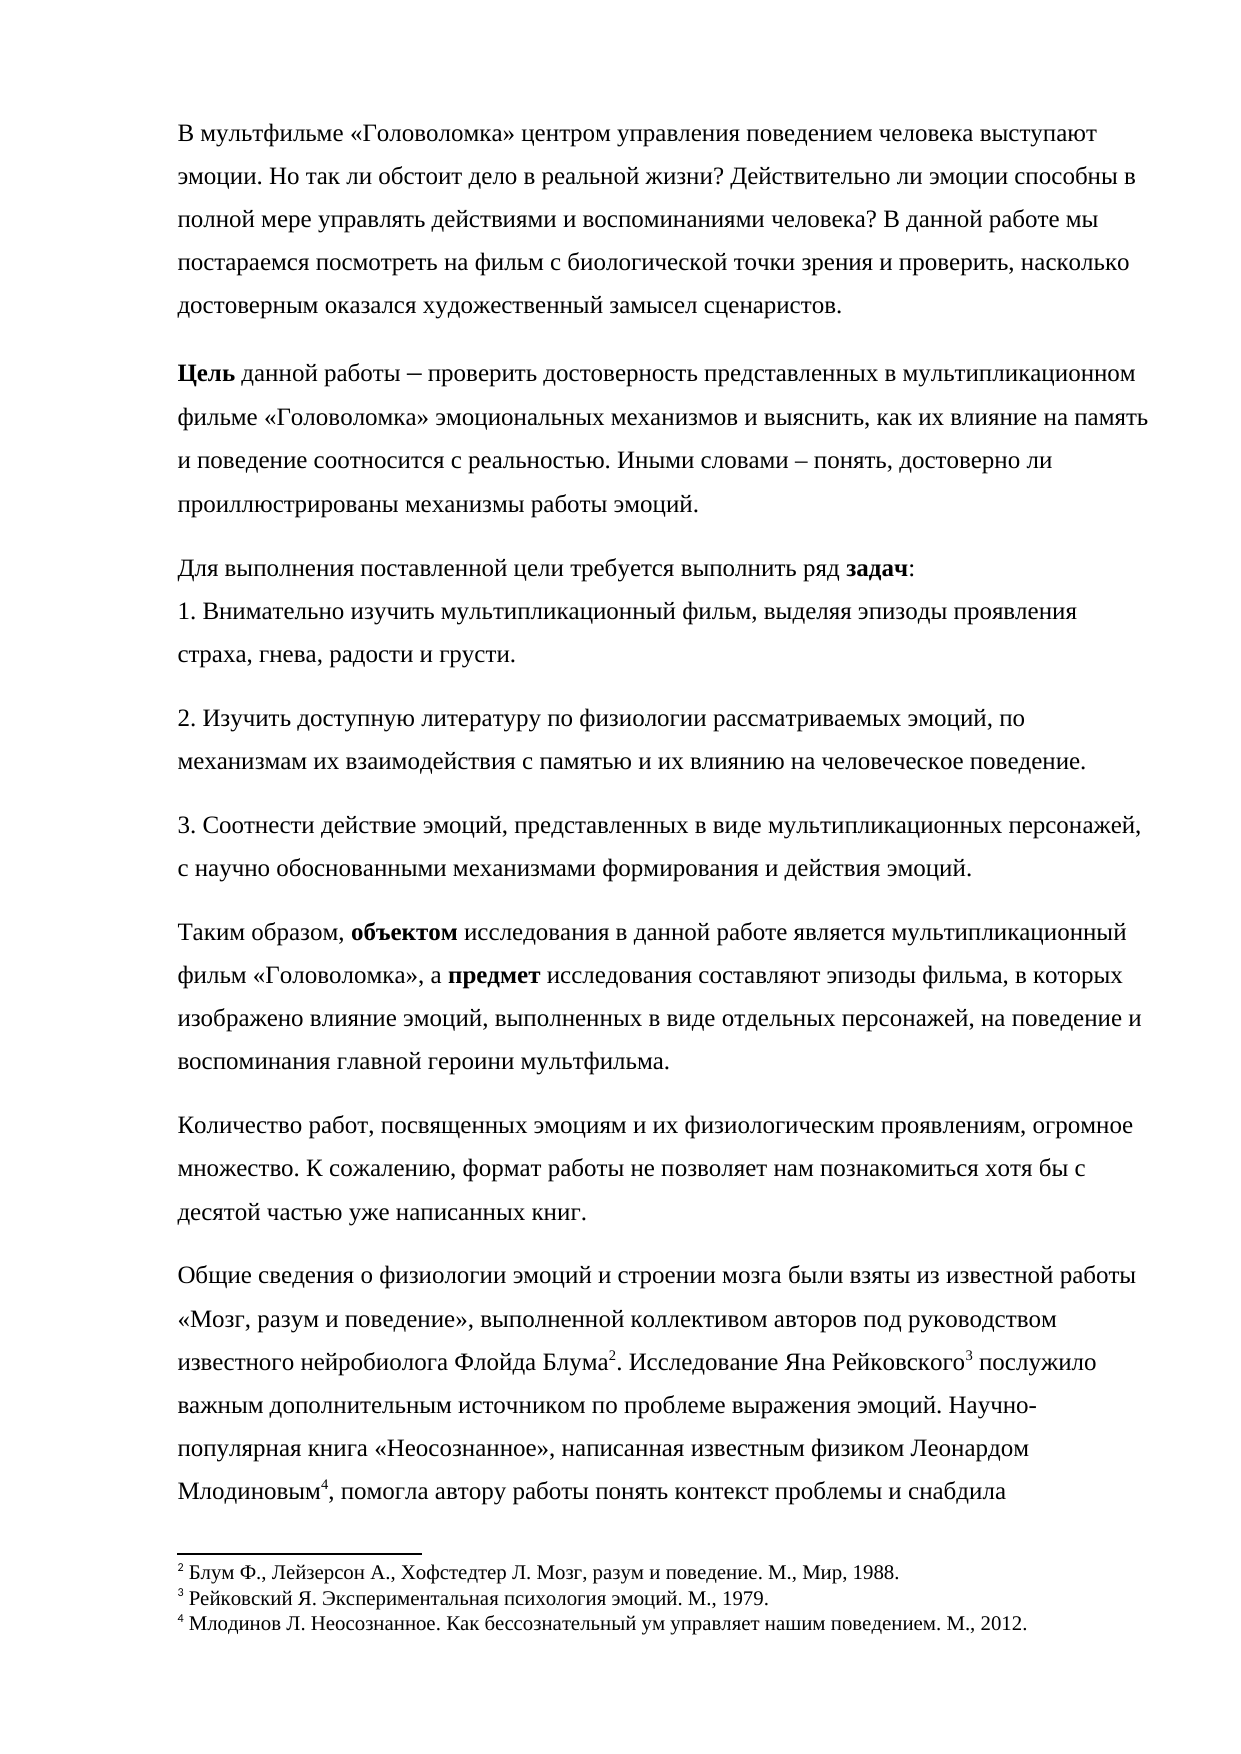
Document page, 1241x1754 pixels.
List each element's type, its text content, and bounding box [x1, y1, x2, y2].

text 2. Изучить доступную литературу по физиологии рассматриваемых эмоций, по механизмам их взаимодействия с памятью и их влиянию на человеческое поведение. [177, 703, 1152, 775]
text Таким образом, объектом исследования в данной работе является мультипликационный фильм «Головоломка», а предмет исследования составляют эпизоды фильма, в которых изображено влияние эмоций, выполненных в виде отдельных персонажей, на поведение и воспоминания главной героини мультфильма. [177, 917, 1152, 1075]
text В мультфильме «Головоломка» центром управления поведением человека выступают эмоции. Но так ли обстоит дело в реальной жизни? Действительно ли эмоции способны в полной мере управлять действиями и воспоминаниями человека? В данной работе мы постараемся посмотреть на фильм с биологической точки зрения и проверить, насколько достоверным оказался художественный замысел сценаристов. [177, 118, 1152, 319]
text Количество работ, посвященных эмоциям и их физиологическим проявлениям, огромное множество. К сожалению, формат работы не позволяет нам познакомиться хотя бы с десятой частью уже написанных книг. [177, 1110, 1152, 1225]
text Для выполнения поставленной цели требуется выполнить ряд задач: 1. Внимательно изучить мультипликационный фильм, выделяя эпизоды проявления страха, гнева, радости и грусти. [177, 553, 1152, 668]
text Цель данной работы – проверить достоверность представленных в мультипликационном фильме «Головоломка» эмоциональных механизмов и выяснить, как их влияние на память и поведение соотносится с реальностью. Иными словами – понять, достоверно ли проиллюстрированы механизмы работы эмоций. [177, 354, 1152, 517]
text 3. Соотнести действие эмоций, представленных в виде мультипликационных персонажей, с научно обоснованными механизмами формирования и действия эмоций. [177, 810, 1152, 882]
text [177, 1261, 1152, 1505]
